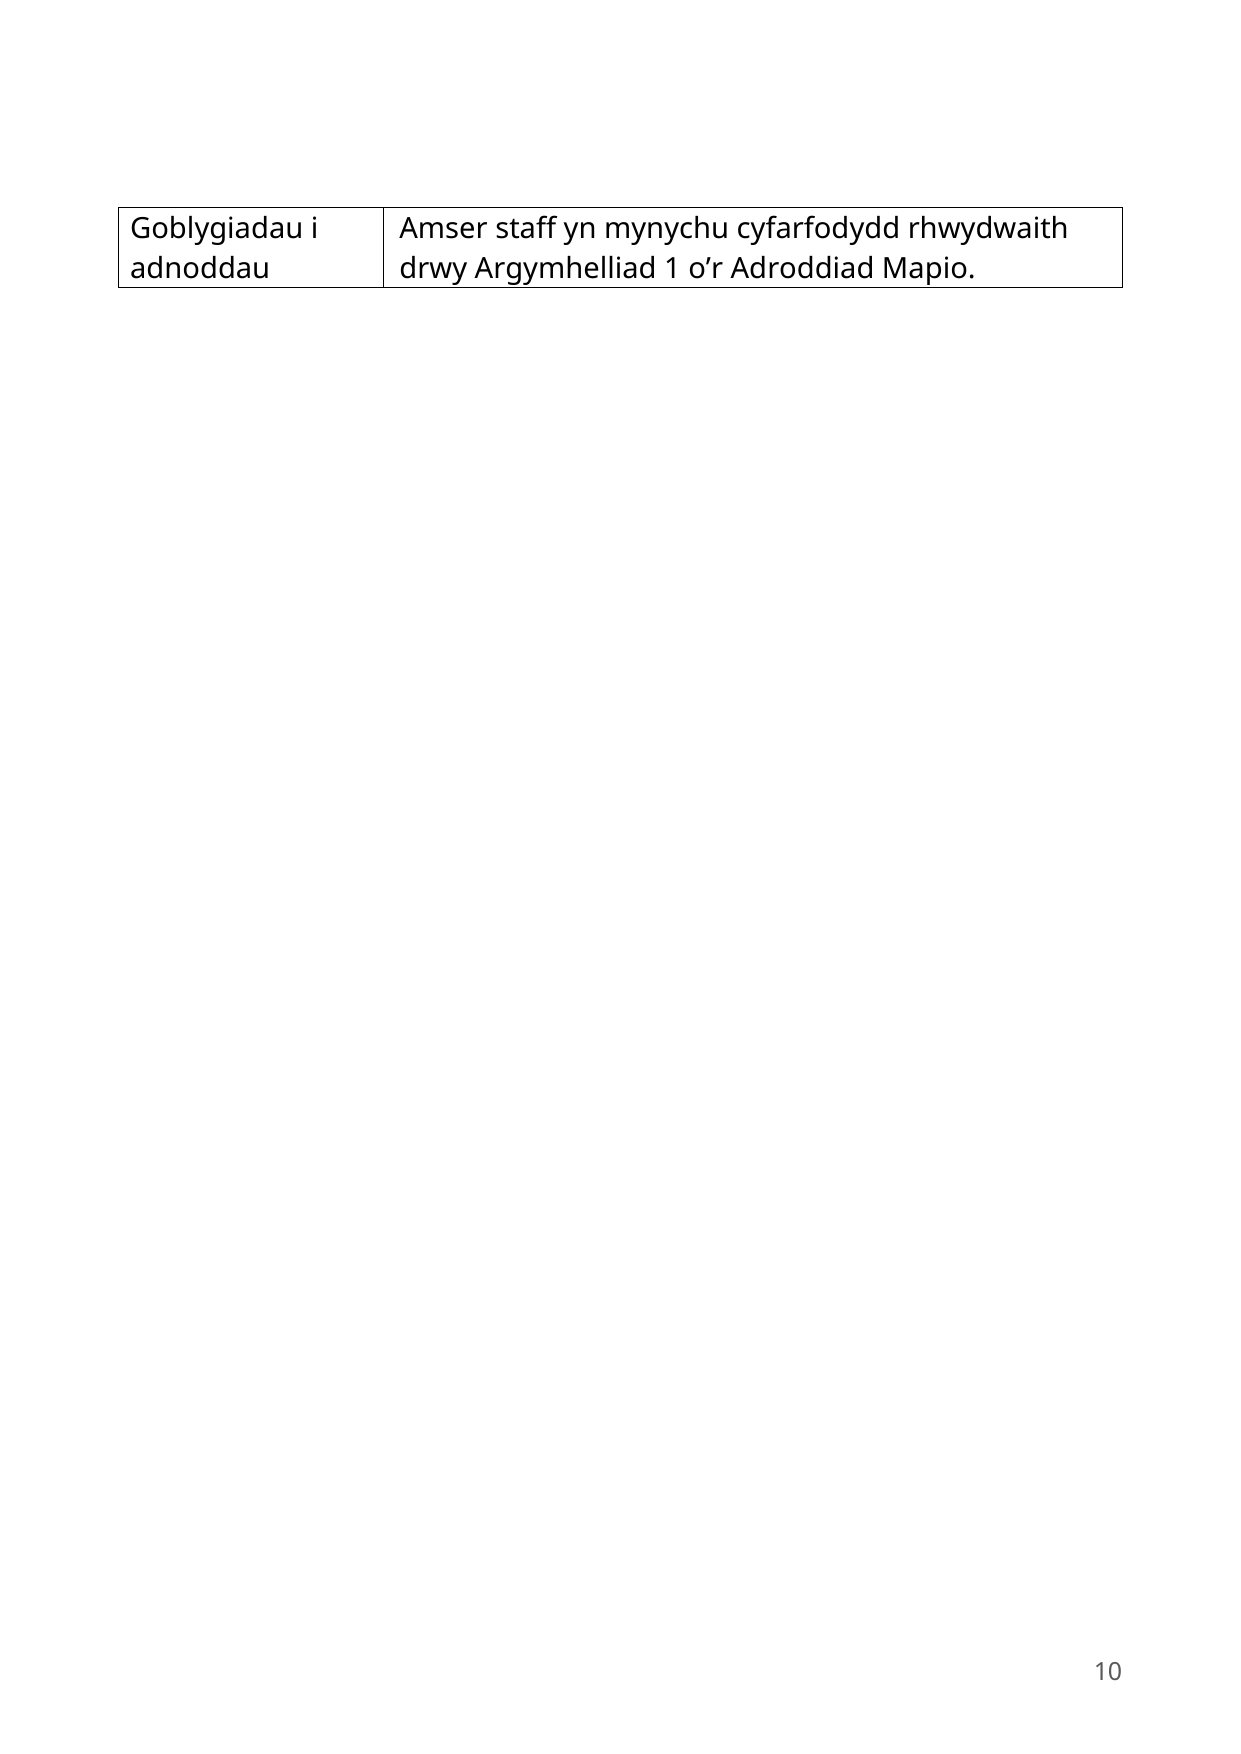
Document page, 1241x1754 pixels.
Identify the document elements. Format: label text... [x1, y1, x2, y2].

table_cell Amser staff yn mynychu cyfarfodydd rhwydwaith drwy Argymhelliad 1 o’r Adroddiad Mapio. [384, 208, 1122, 287]
table_cell Goblygiadau i adnoddau [119, 208, 383, 287]
